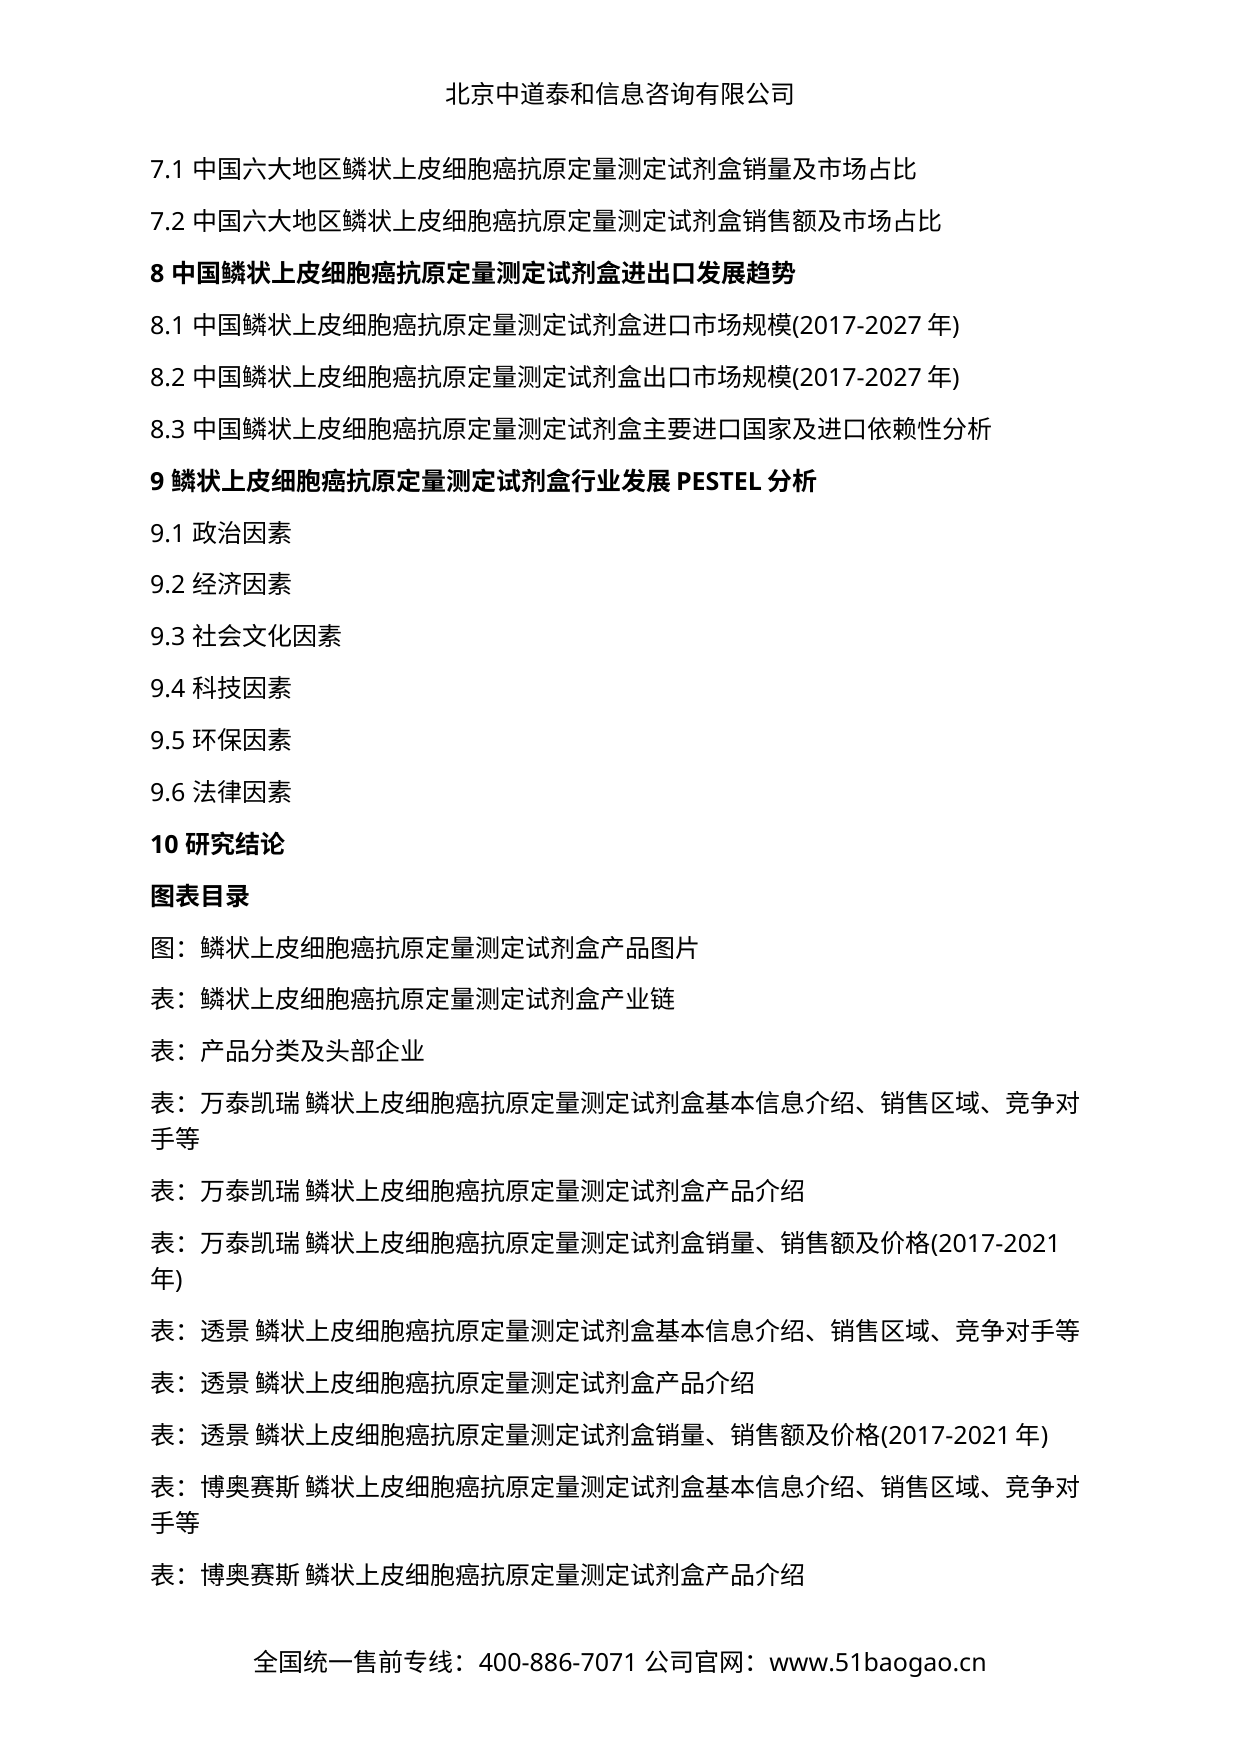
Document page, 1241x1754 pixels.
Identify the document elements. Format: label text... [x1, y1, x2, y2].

text 表：产品分类及头部企业 [150, 1032, 1090, 1068]
text 9.3 社会文化因素 [150, 617, 1090, 653]
text 7.1 中国六大地区鳞状上皮细胞癌抗原定量测定试剂盒销量及市场占比 [150, 150, 1090, 186]
text 9.1 政治因素 [150, 513, 1090, 549]
text 8.3 中国鳞状上皮细胞癌抗原定量测定试剂盒主要进口国家及进口依赖性分析 [150, 409, 1090, 446]
text 9.5 环保因素 [150, 721, 1090, 757]
text 表：博奥赛斯 鳞状上皮细胞癌抗原定量测定试剂盒产品介绍 [150, 1556, 1090, 1592]
text 表：博奥赛斯 鳞状上皮细胞癌抗原定量测定试剂盒基本信息介绍、销售区域、竞争对手等 [150, 1467, 1090, 1540]
text 8 中国鳞状上皮细胞癌抗原定量测定试剂盒进出口发展趋势 [150, 254, 1090, 290]
text 图：鳞状上皮细胞癌抗原定量测定试剂盒产品图片 [150, 928, 1090, 964]
text 表：透景 鳞状上皮细胞癌抗原定量测定试剂盒销量、销售额及价格(2017-2021年) [150, 1416, 1090, 1452]
text 9.6 法律因素 [150, 772, 1090, 809]
text 表：透景 鳞状上皮细胞癌抗原定量测定试剂盒产品介绍 [150, 1364, 1090, 1400]
text 8.1 中国鳞状上皮细胞癌抗原定量测定试剂盒进口市场规模(2017-2027年) [150, 306, 1090, 342]
text 表：鳞状上皮细胞癌抗原定量测定试剂盒产业链 [150, 980, 1090, 1016]
text 9 鳞状上皮细胞癌抗原定量测定试剂盒行业发展PESTEL分析 [150, 461, 1090, 497]
text 表：万泰凯瑞 鳞状上皮细胞癌抗原定量测定试剂盒基本信息介绍、销售区域、竞争对手等 [150, 1084, 1090, 1156]
text 9.2 经济因素 [150, 565, 1090, 601]
text 9.4 科技因素 [150, 669, 1090, 705]
text 图表目录 [150, 876, 1090, 912]
text 表：万泰凯瑞 鳞状上皮细胞癌抗原定量测定试剂盒产品介绍 [150, 1172, 1090, 1208]
text 表：万泰凯瑞 鳞状上皮细胞癌抗原定量测定试剂盒销量、销售额及价格(2017-2021年) [150, 1224, 1090, 1296]
text 表：透景 鳞状上皮细胞癌抗原定量测定试剂盒基本信息介绍、销售区域、竞争对手等 [150, 1312, 1090, 1348]
text 10 研究结论 [150, 824, 1090, 861]
text 7.2 中国六大地区鳞状上皮细胞癌抗原定量测定试剂盒销售额及市场占比 [150, 202, 1090, 238]
text 8.2 中国鳞状上皮细胞癌抗原定量测定试剂盒出口市场规模(2017-2027年) [150, 357, 1090, 394]
